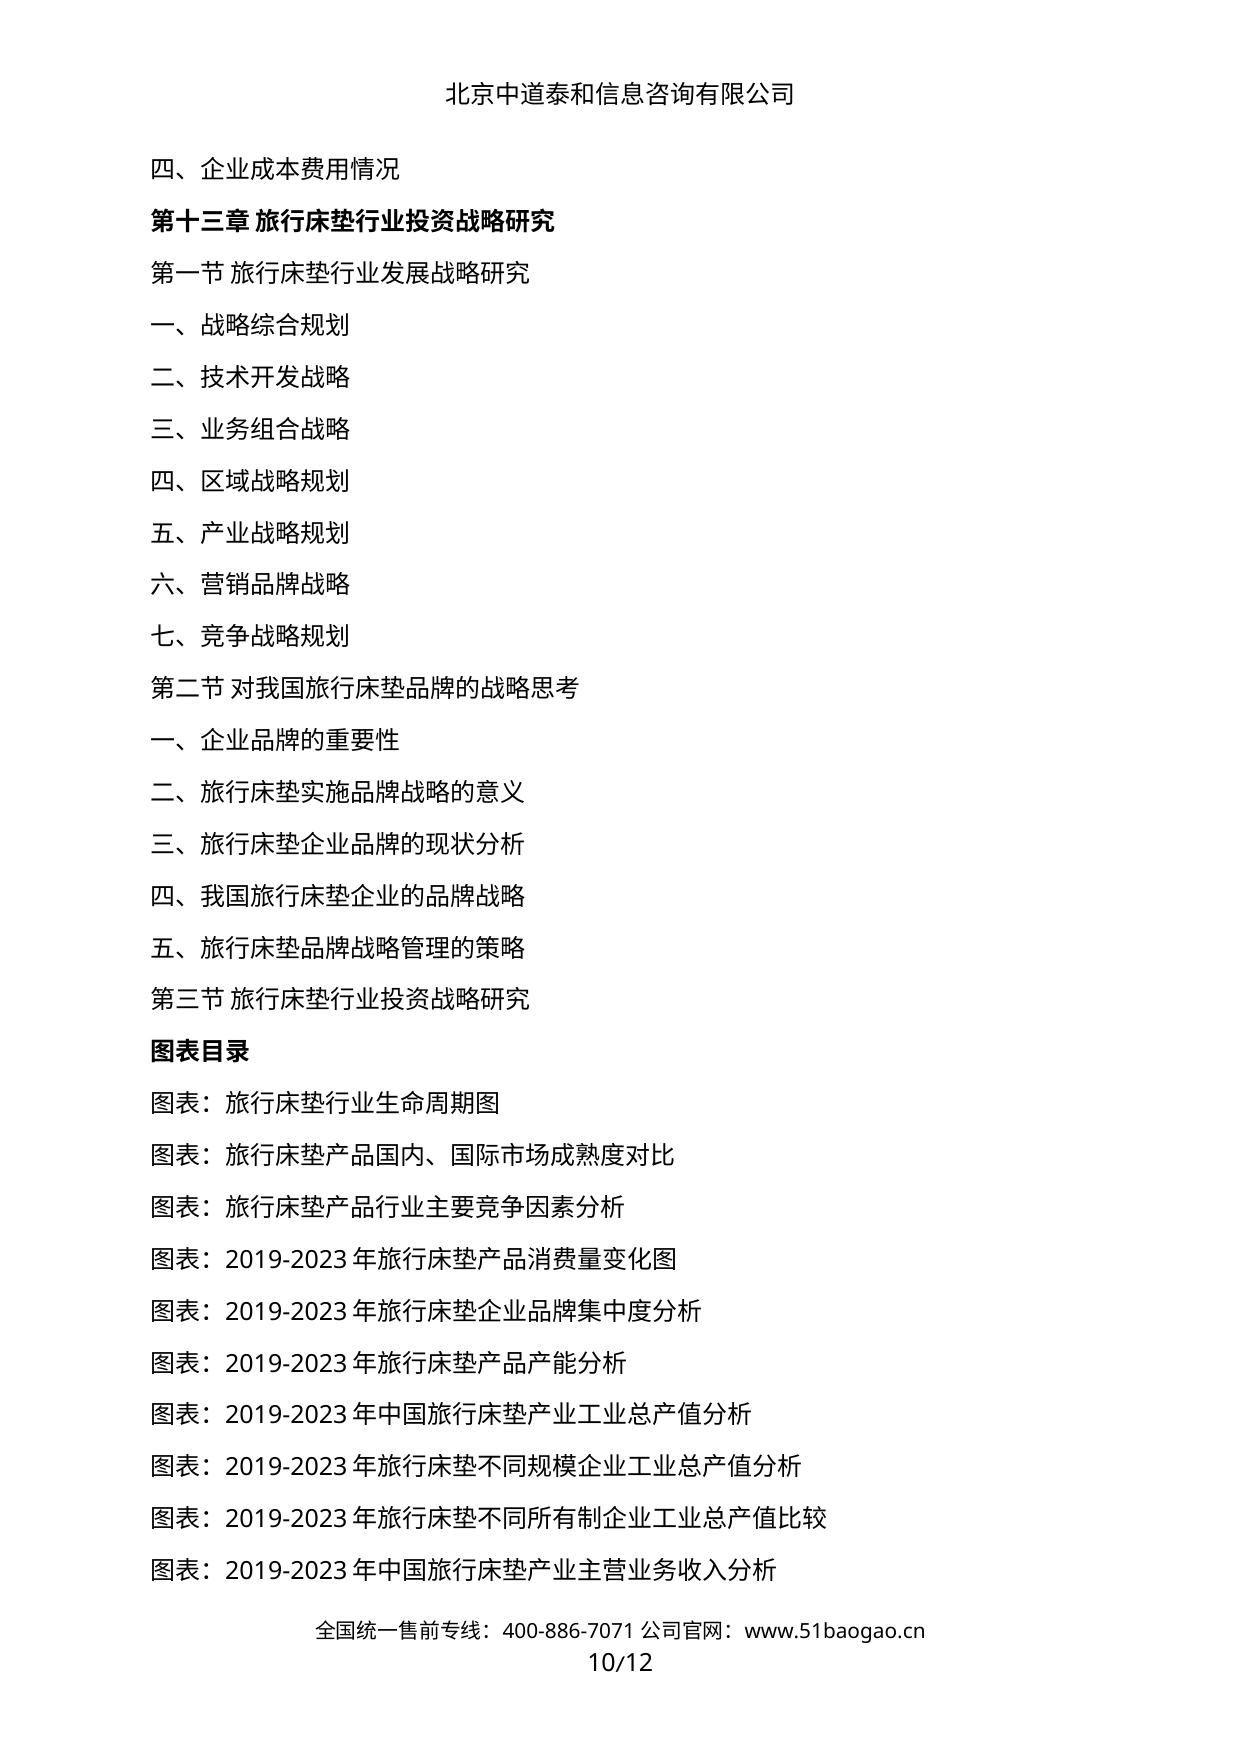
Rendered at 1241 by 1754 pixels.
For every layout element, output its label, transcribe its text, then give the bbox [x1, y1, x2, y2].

text 七、竞争战略规划 [150, 617, 1090, 653]
text 四、我国旅行床垫企业的品牌战略 [150, 876, 1090, 912]
text 图表：旅行床垫产品国内、国际市场成熟度对比 [150, 1136, 1090, 1172]
text 图表：旅行床垫行业生命周期图 [150, 1084, 1090, 1120]
text 一、企业品牌的重要性 [150, 721, 1090, 757]
text 三、旅行床垫企业品牌的现状分析 [150, 824, 1090, 861]
text 第二节 对我国旅行床垫品牌的战略思考 [150, 669, 1090, 705]
text 二、旅行床垫实施品牌战略的意义 [150, 772, 1090, 809]
text 图表目录 [150, 1032, 1090, 1068]
text 图表：2019-2023年中国旅行床垫产业工业总产值分析 [150, 1395, 1090, 1431]
text 第三节 旅行床垫行业投资战略研究 [150, 980, 1090, 1016]
text 图表：2019-2023年旅行床垫不同规模企业工业总产值分析 [150, 1447, 1090, 1483]
text 图表：2019-2023年旅行床垫不同所有制企业工业总产值比较 [150, 1499, 1090, 1535]
text 第一节 旅行床垫行业发展战略研究 [150, 254, 1090, 290]
text 图表：2019-2023年中国旅行床垫产业主营业务收入分析 [150, 1551, 1090, 1587]
text 三、业务组合战略 [150, 409, 1090, 446]
text 第十三章 旅行床垫行业投资战略研究 [150, 202, 1090, 238]
text 五、产业战略规划 [150, 513, 1090, 549]
text 一、战略综合规划 [150, 306, 1090, 342]
text 图表：旅行床垫产品行业主要竞争因素分析 [150, 1187, 1090, 1224]
text 六、营销品牌战略 [150, 565, 1090, 601]
text 四、区域战略规划 [150, 461, 1090, 497]
text 二、技术开发战略 [150, 357, 1090, 394]
text 四、企业成本费用情况 [150, 150, 1090, 186]
text 五、旅行床垫品牌战略管理的策略 [150, 928, 1090, 964]
text 图表：2019-2023年旅行床垫产品产能分析 [150, 1343, 1090, 1379]
text 图表：2019-2023年旅行床垫产品消费量变化图 [150, 1239, 1090, 1276]
text 图表：2019-2023年旅行床垫企业品牌集中度分析 [150, 1291, 1090, 1327]
